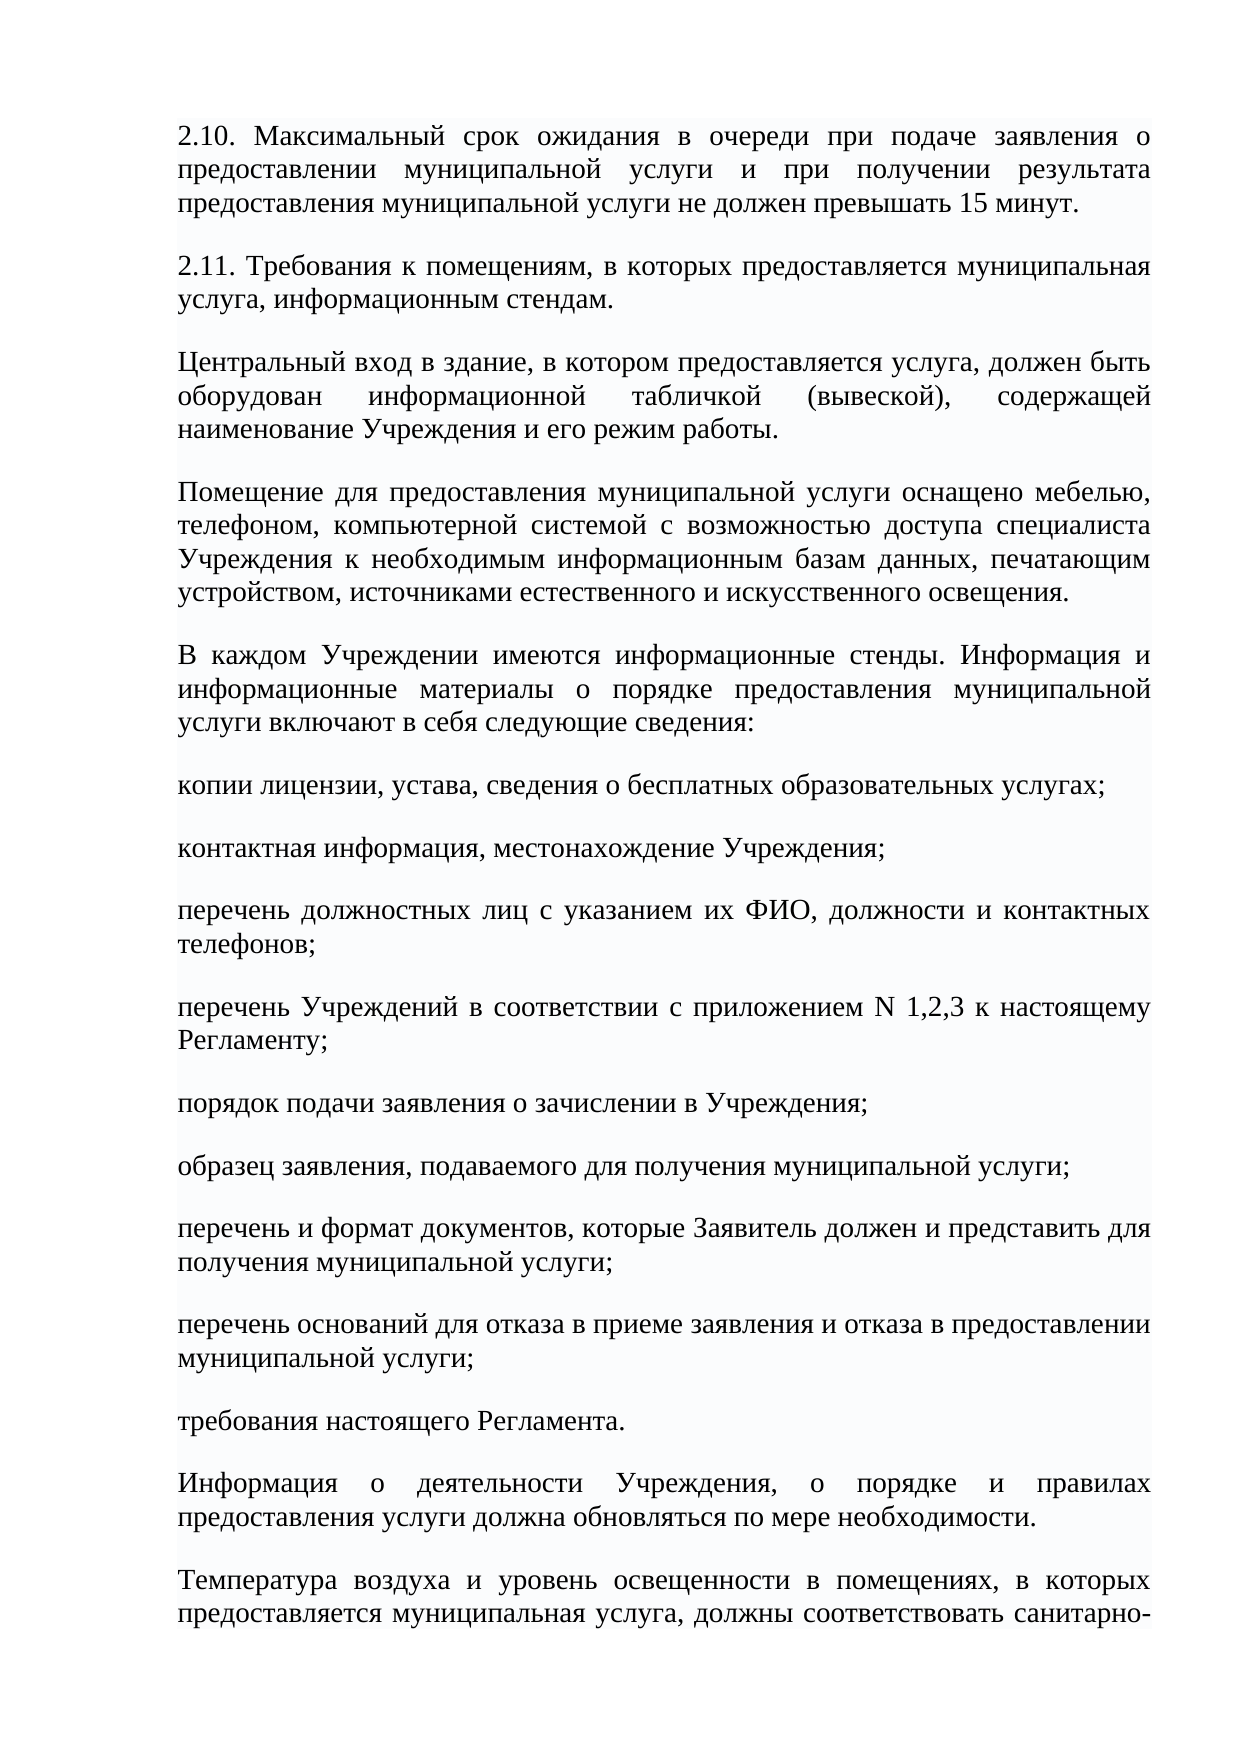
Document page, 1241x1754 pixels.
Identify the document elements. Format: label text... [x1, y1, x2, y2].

text В каждом Учреждении имеются информационные стенды. Информация и информационные материалы о порядке предоставления муниципальной услуги включают в себя следующие сведения: [177, 637, 1152, 738]
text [177, 1562, 1152, 1629]
text перечень и формат документов, которые Заявитель должен и представить для получения муниципальной услуги; [177, 1210, 1152, 1277]
text образец заявления, подаваемого для получения муниципальной услуги; [177, 1148, 1152, 1181]
text контактная информация, местонахождение Учреждения; [177, 830, 1152, 863]
text Центральный вход в здание, в котором предоставляется услуга, должен быть оборудован информационной табличкой (вывеской), содержащей наименование Учреждения и его режим работы. [177, 344, 1152, 445]
text 2.10. Максимальный срок ожидания в очереди при подаче заявления о предоставлении муниципальной услуги и при получении результата предоставления муниципальной услуги не должен превышать 15 минут. [177, 118, 1152, 219]
text требования настоящего Регламента. [177, 1403, 1152, 1436]
text Помещение для предоставления муниципальной услуги оснащено мебелью, телефоном, компьютерной системой с возможностью доступа специалиста Учреждения к необходимым информационным базам данных, печатающим устройством, источниками естественного и искусственного освещения. [177, 474, 1152, 608]
text перечень Учреждений в соответствии с приложением N 1,2,3 к настоящему Регламенту; [177, 989, 1152, 1056]
text порядок подачи заявления о зачислении в Учреждения; [177, 1085, 1152, 1118]
text 2.11. Требования к помещениям, в которых предоставляется муниципальная услуга, информационным стендам. [177, 248, 1152, 315]
text Информация о деятельности Учреждения, о порядке и правилах предоставления услуги должна обновляться по мере необходимости. [177, 1466, 1152, 1533]
text копии лицензии, устава, сведения о бесплатных образовательных услугах; [177, 767, 1152, 801]
text перечень должностных лиц с указанием их ФИО, должности и контактных телефонов; [177, 892, 1152, 959]
text перечень оснований для отказа в приеме заявления и отказа в предоставлении муниципальной услуги; [177, 1307, 1152, 1374]
